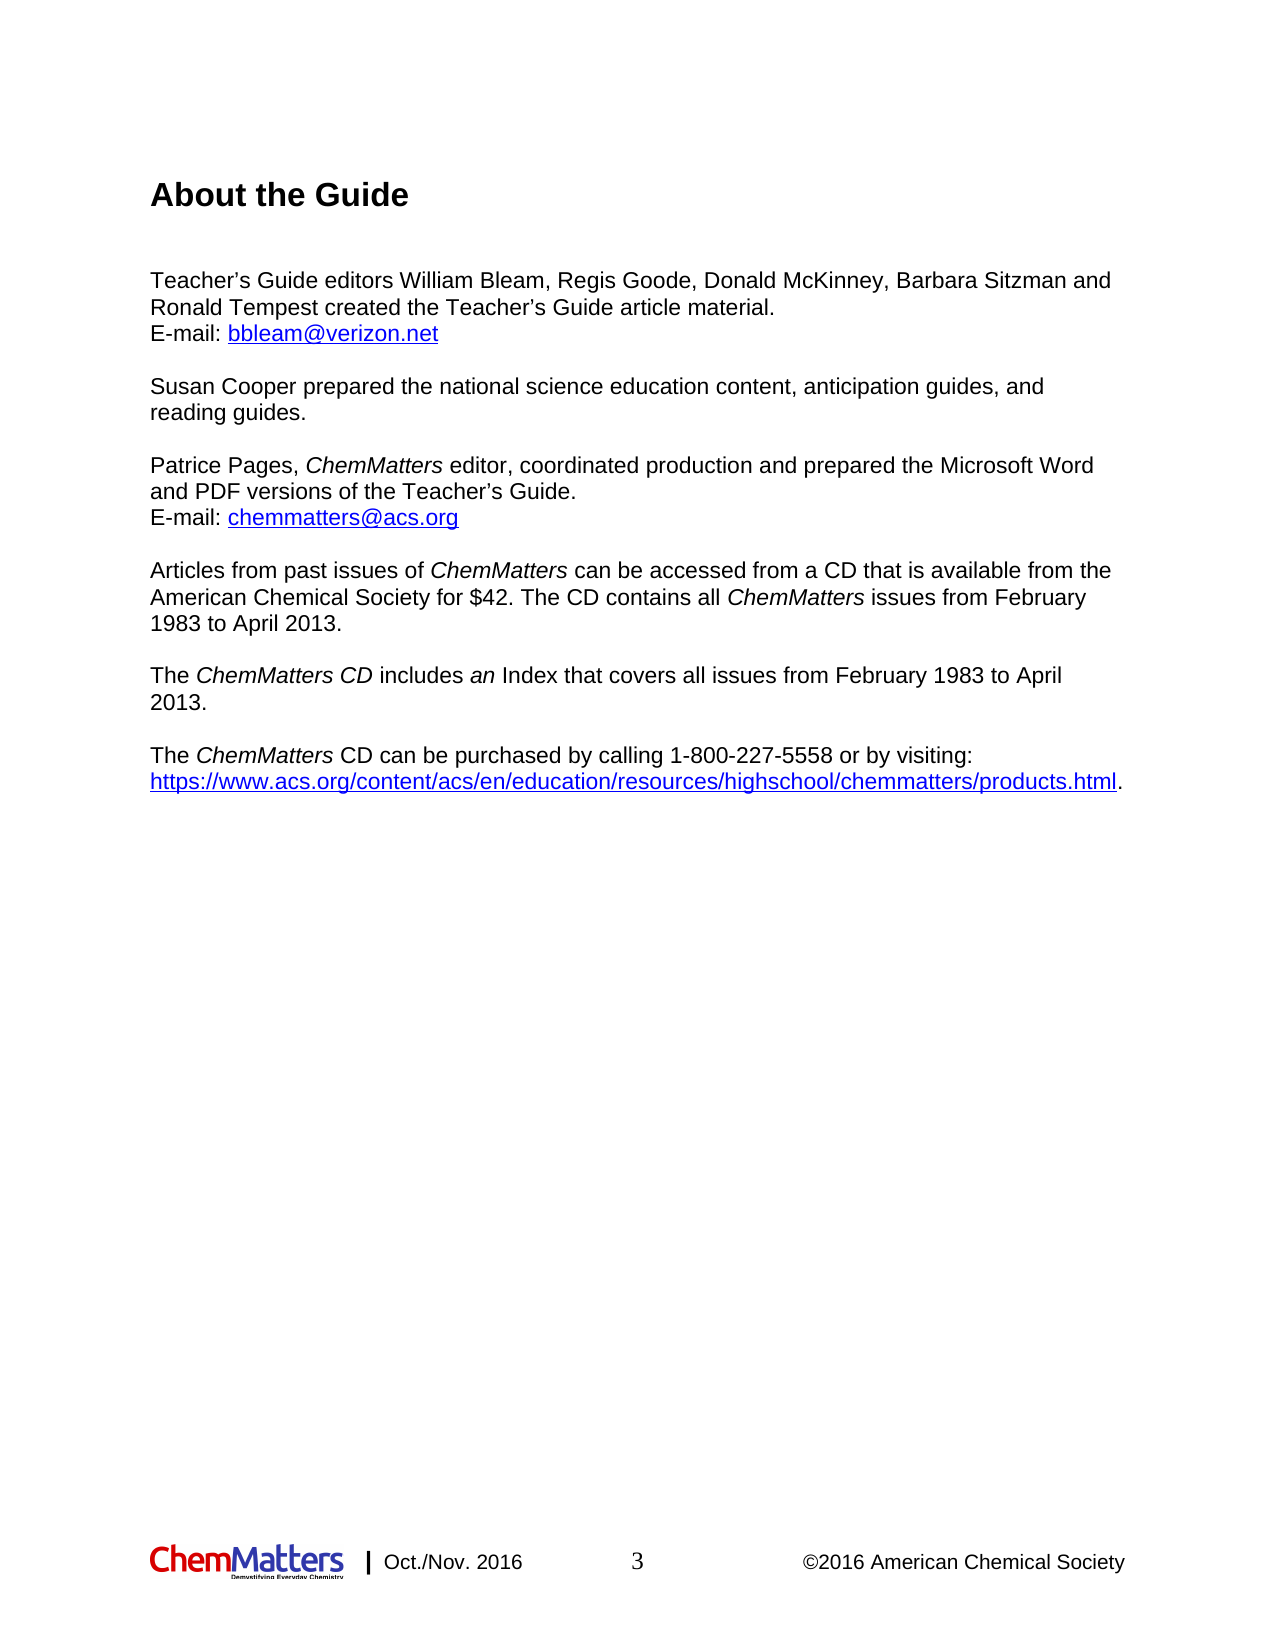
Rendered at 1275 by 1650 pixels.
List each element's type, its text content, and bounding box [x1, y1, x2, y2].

text E-mail: bbleam@verizon.net [150, 320, 1125, 346]
text The ChemMatters CD can be purchased by calling 1-800-227-5558 or by visiting: https://www.acs.org/content/acs/en/education/resources/highschool/chemmatters/products.html. [150, 742, 1125, 794]
text Teacher’s Guide editors William Bleam, Regis Goode, Donald McKinney, Barbara Sitzman and Ronald Tempest created the Teacher’s Guide article material. [150, 267, 1125, 320]
subtitle About the Guide [150, 175, 1125, 213]
text The ChemMatters CD includes an Index that covers all issues from February 1983 to April 2013. [150, 662, 1125, 715]
text Susan Cooper prepared the national science education content, anticipation guides, and reading guides. [150, 373, 1125, 425]
text Articles from past issues of ChemMatters can be accessed from a CD that is available from the American Chemical Society for $42. The CD contains all ChemMatters issues from February 1983 to April 2013. [150, 557, 1125, 636]
text , ChemMatters editor, coordinated production and prepared the Microsoft Word and PDF versions of the Teacher’s Guide. [150, 452, 1125, 504]
picture [150, 1544, 344, 1579]
text E-mail: chemmatters@acs.org [150, 504, 1125, 531]
